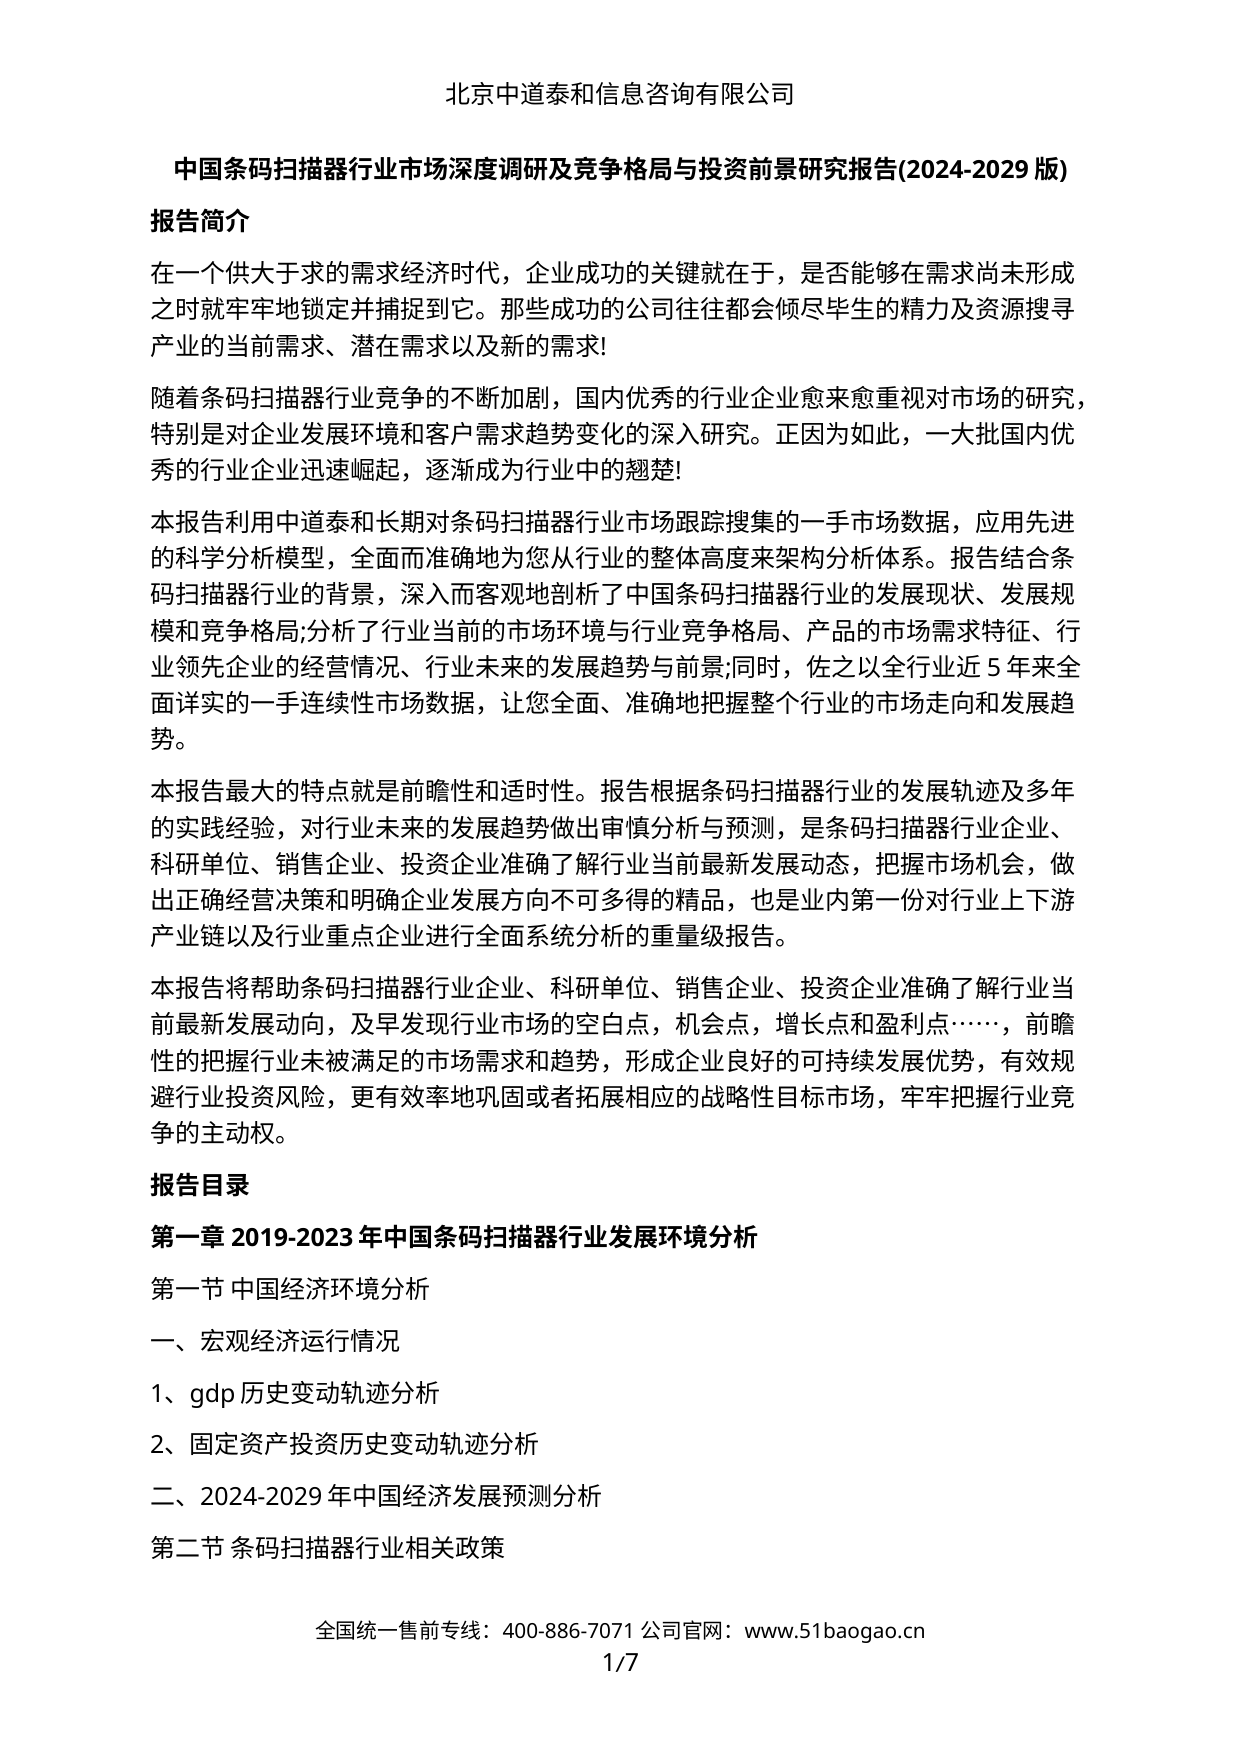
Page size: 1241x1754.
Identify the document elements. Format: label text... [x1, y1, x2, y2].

text 一、宏观经济运行情况 [150, 1321, 1090, 1357]
text 本报告利用中道泰和长期对条码扫描器行业市场跟踪搜集的一手市场数据，应用先进的科学分析模型，全面而准确地为您从行业的整体高度来架构分析体系。报告结合条码扫描器行业的背景，深入而客观地剖析了中国条码扫描器行业的发展现状、发展规模和竞争格局;分析了行业当前的市场环境与行业竞争格局、产品的市场需求特征、行业领先企业的经营情况、行业未来的发展趋势与前景;同时，佐之以全行业近5年来全面详实的一手连续性市场数据，让您全面、准确地把握整个行业的市场走向和发展趋势。 [150, 502, 1090, 756]
text 第二节 条码扫描器行业相关政策 [150, 1529, 1090, 1565]
text 随着条码扫描器行业竞争的不断加剧，国内优秀的行业企业愈来愈重视对市场的研究，特别是对企业发展环境和客户需求趋势变化的深入研究。正因为如此，一大批国内优秀的行业企业迅速崛起，逐渐成为行业中的翘楚! [150, 378, 1090, 487]
text 在一个供大于求的需求经济时代，企业成功的关键就在于，是否能够在需求尚未形成之时就牢牢地锁定并捕捉到它。那些成功的公司往往都会倾尽毕生的精力及资源搜寻产业的当前需求、潜在需求以及新的需求! [150, 254, 1090, 362]
text 1、gdp历史变动轨迹分析 [150, 1373, 1090, 1409]
text 2、固定资产投资历史变动轨迹分析 [150, 1425, 1090, 1461]
text 报告简介 [150, 202, 1090, 238]
text 报告目录 [150, 1166, 1090, 1202]
text 二、2024-2029年中国经济发展预测分析 [150, 1477, 1090, 1513]
text 本报告将帮助条码扫描器行业企业、科研单位、销售企业、投资企业准确了解行业当前最新发展动向，及早发现行业市场的空白点，机会点，增长点和盈利点……，前瞻性的把握行业未被满足的市场需求和趋势，形成企业良好的可持续发展优势，有效规避行业投资风险，更有效率地巩固或者拓展相应的战略性目标市场，牢牢把握行业竞争的主动权。 [150, 969, 1090, 1150]
text 本报告最大的特点就是前瞻性和适时性。报告根据条码扫描器行业的发展轨迹及多年的实践经验，对行业未来的发展趋势做出审慎分析与预测，是条码扫描器行业企业、科研单位、销售企业、投资企业准确了解行业当前最新发展动态，把握市场机会，做出正确经营决策和明确企业发展方向不可多得的精品，也是业内第一份对行业上下游产业链以及行业重点企业进行全面系统分析的重量级报告。 [150, 772, 1090, 953]
text 第一章 2019-2023年中国条码扫描器行业发展环境分析 [150, 1217, 1090, 1254]
text 第一节 中国经济环境分析 [150, 1269, 1090, 1306]
text 中国条码扫描器行业市场深度调研及竞争格局与投资前景研究报告(2024-2029版) [150, 150, 1090, 186]
